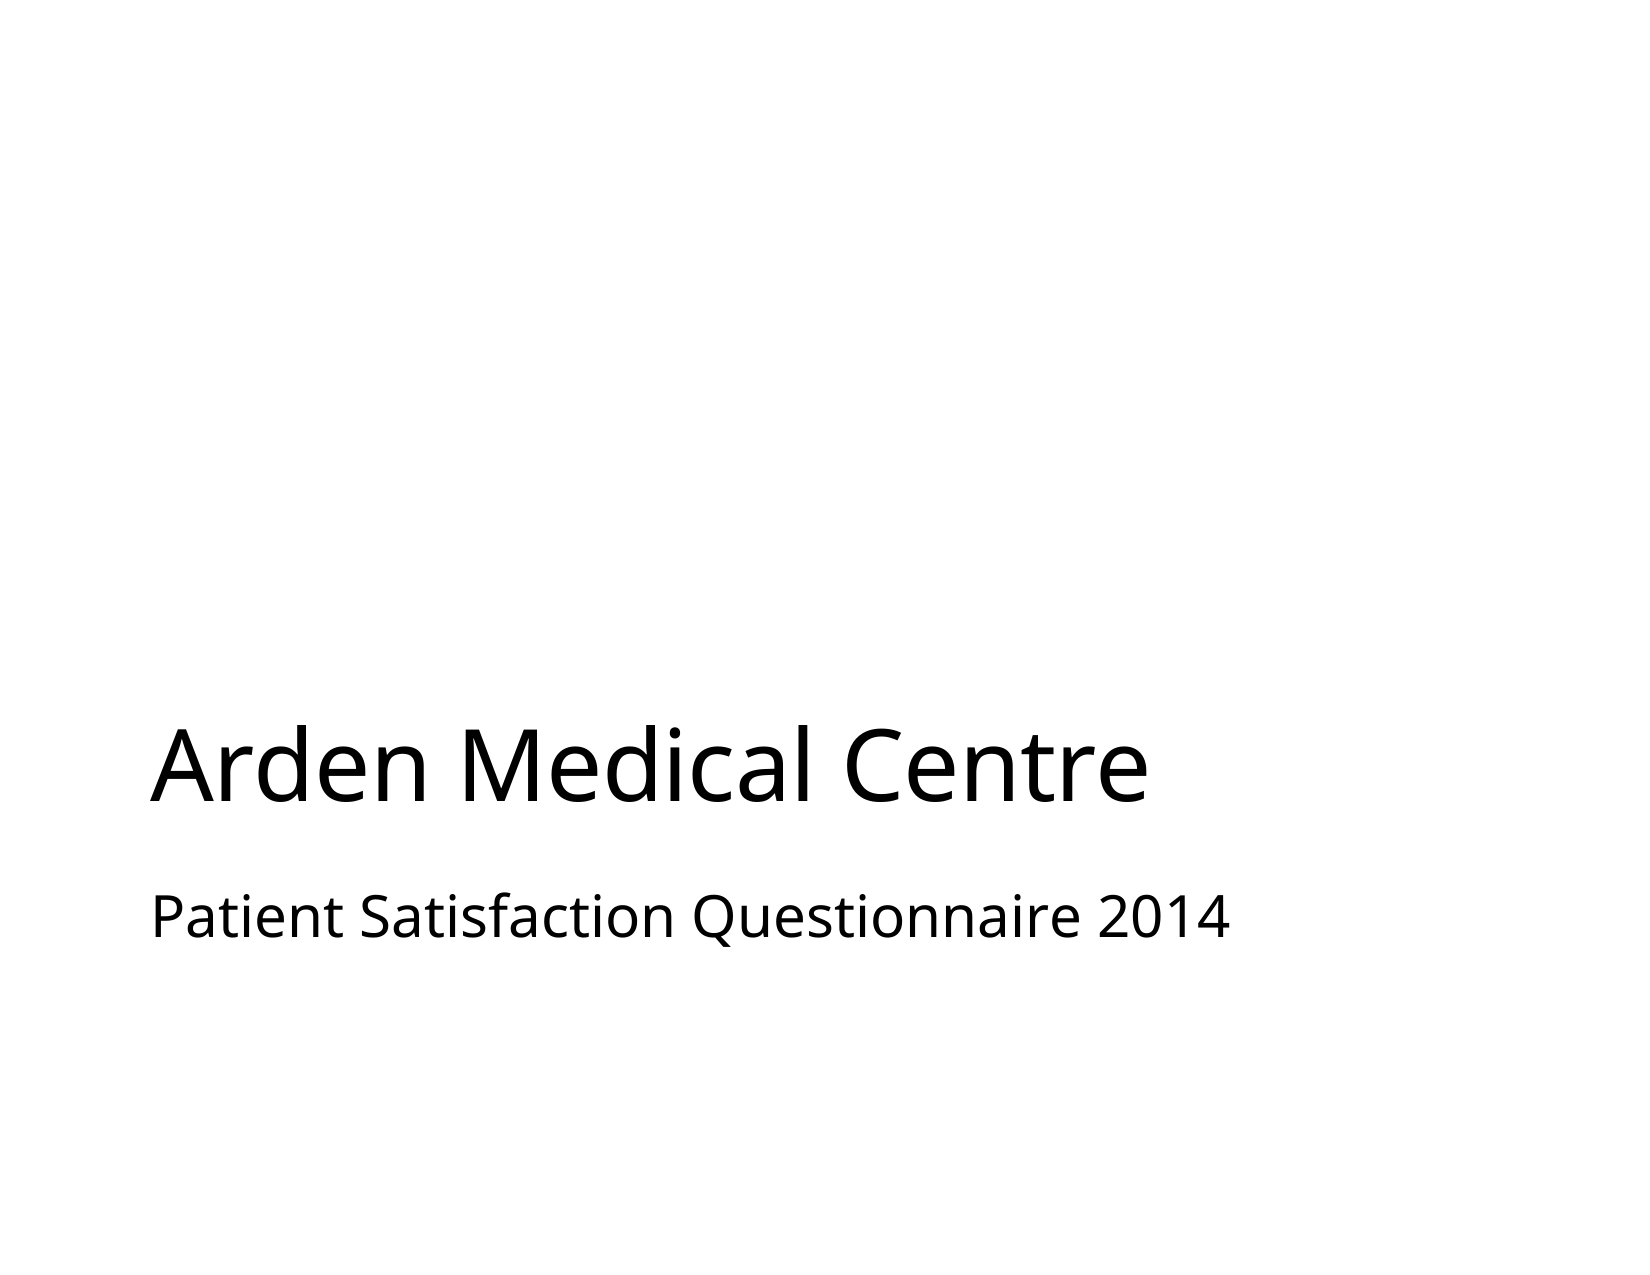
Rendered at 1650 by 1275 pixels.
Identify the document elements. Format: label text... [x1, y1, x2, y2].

text Patient Satisfaction Questionnaire 2014 [150, 875, 1500, 954]
title Arden Medical Centre [150, 695, 1500, 831]
